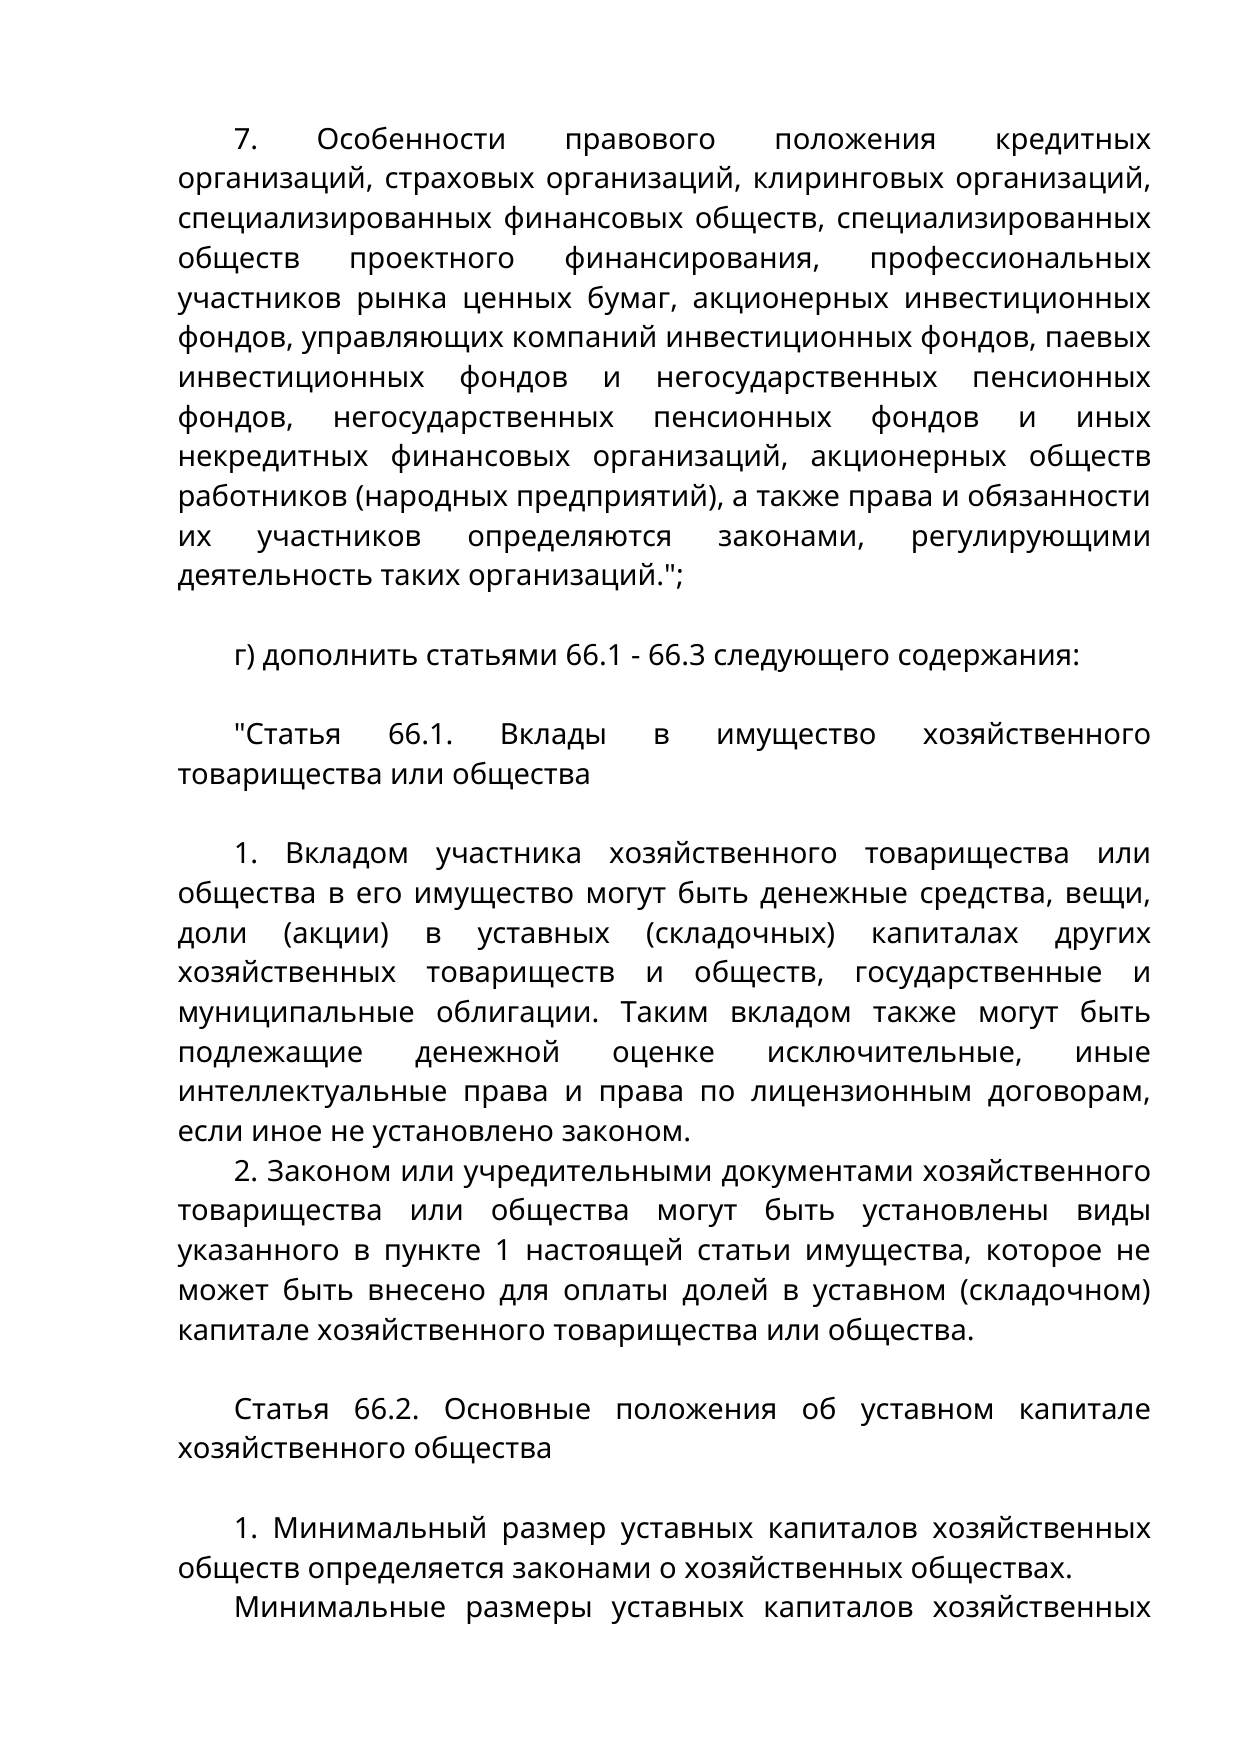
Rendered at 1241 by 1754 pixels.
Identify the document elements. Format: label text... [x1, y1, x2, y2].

text "Статья 66.1. Вклады в имущество хозяйственного товарищества или общества [177, 713, 1152, 793]
text 1. Вкладом участника хозяйственного товарищества или общества в его имущество могут быть денежные средства, вещи, доли (акции) в уставных (складочных) капиталах других хозяйственных товариществ и обществ, государственные и муниципальные облигации. Таким вкладом также могут быть подлежащие денежной оценке исключительные, иные интеллектуальные права и права по лицензионным договорам, если иное не установлено законом. [177, 832, 1152, 1150]
text г) дополнить статьями 66.1 - 66.3 следующего содержания: [177, 634, 1152, 674]
text 7. Особенности правового положения кредитных организаций, страховых организаций, клиринговых организаций, специализированных финансовых обществ, специализированных обществ проектного финансирования, профессиональных участников рынка ценных бумаг, акционерных инвестиционных фондов, управляющих компаний инвестиционных фондов, паевых инвестиционных фондов и негосударственных пенсионных фондов, негосударственных пенсионных фондов и иных некредитных финансовых организаций, акционерных обществ работников (народных предприятий), а также права и обязанности их участников определяются законами, регулирующими деятельность таких организаций."; [177, 118, 1152, 594]
text 2. Законом или учредительными документами хозяйственного товарищества или общества могут быть установлены виды указанного в пункте 1 настоящей статьи имущества, которое не может быть внесено для оплаты долей в уставном (складочном) капитале хозяйственного товарищества или общества. [177, 1150, 1152, 1348]
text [177, 1587, 1152, 1626]
text Статья 66.2. Основные положения об уставном капитале хозяйственного общества [177, 1388, 1152, 1467]
text 1. Минимальный размер уставных капиталов хозяйственных обществ определяется законами о хозяйственных обществах. [177, 1507, 1152, 1587]
